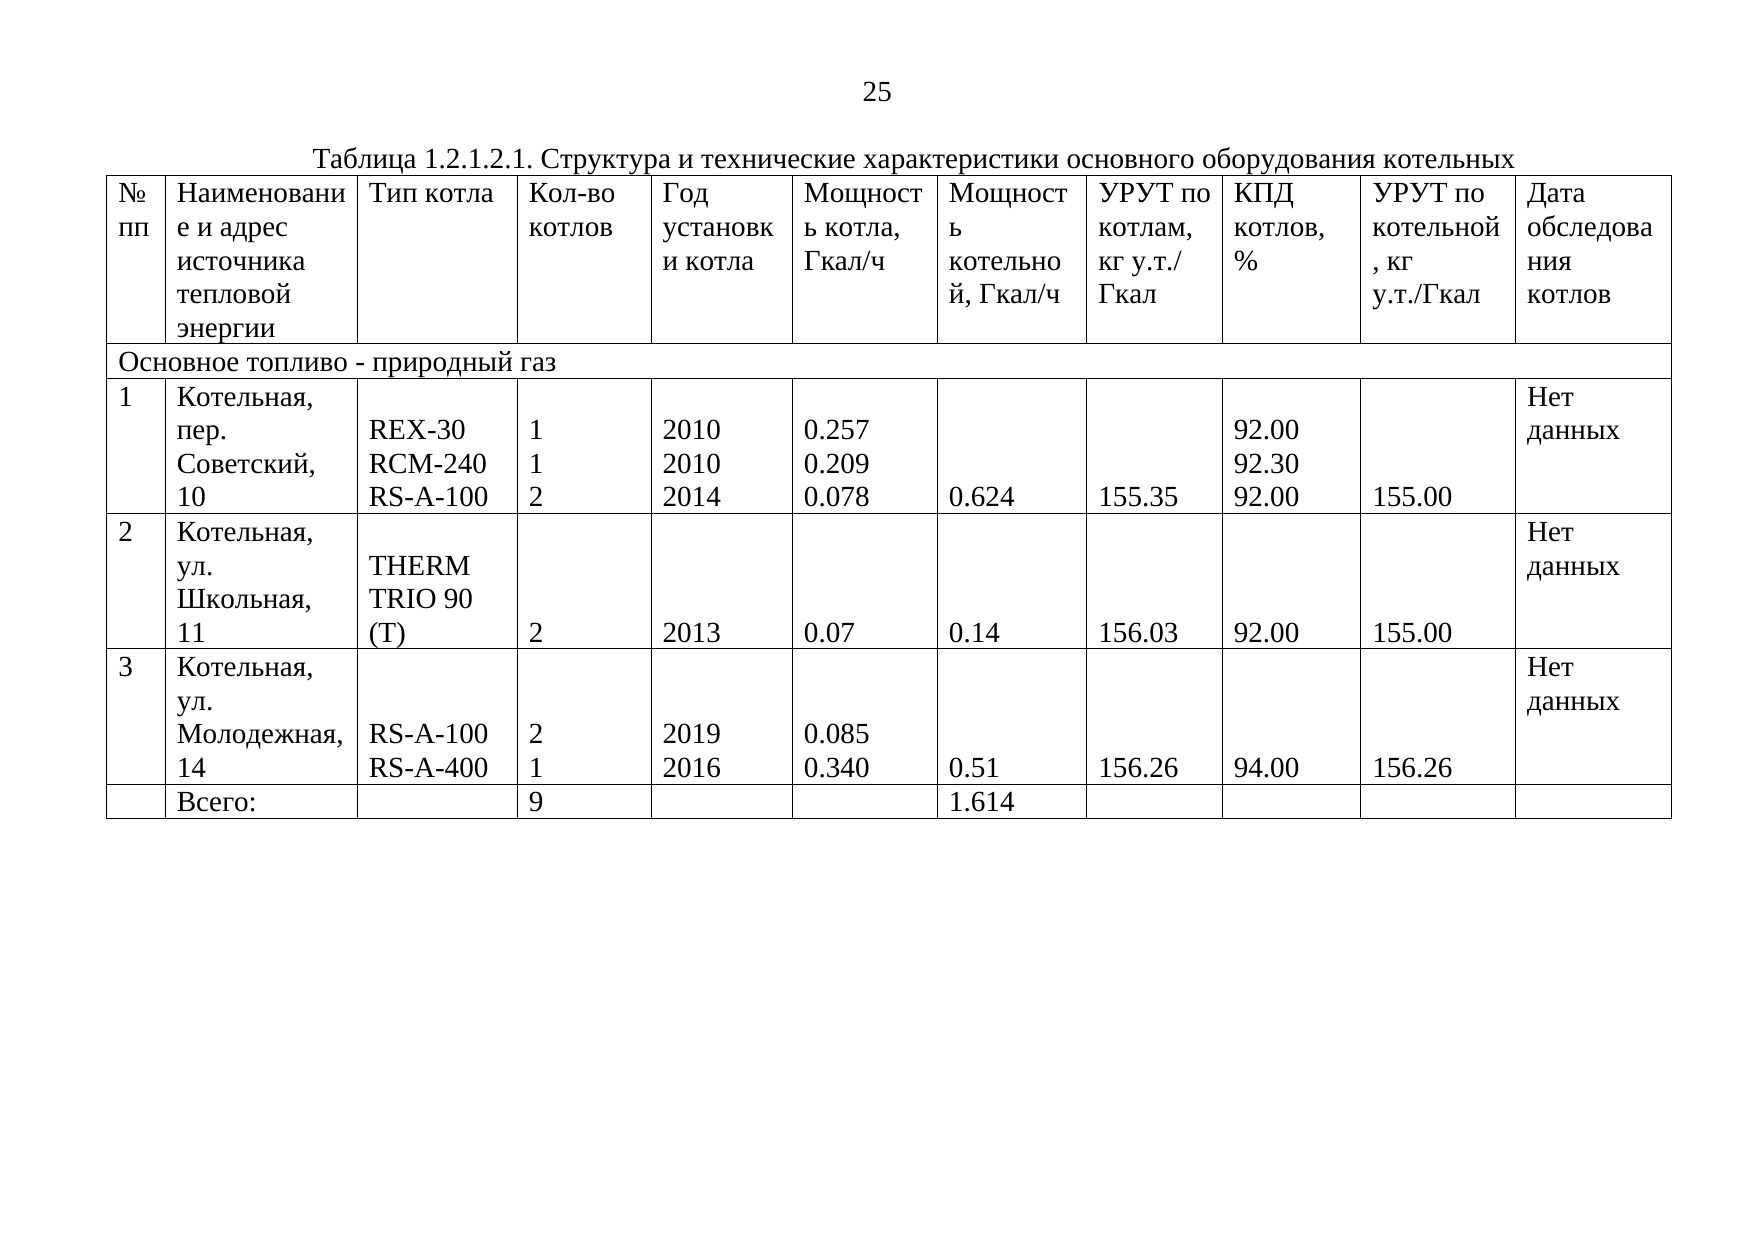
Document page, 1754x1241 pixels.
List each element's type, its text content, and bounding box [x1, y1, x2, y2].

table_cell Котельная, пер. Советский, 10 [166, 379, 357, 513]
table_cell [1516, 785, 1671, 818]
table_cell Нет данных [1516, 649, 1671, 783]
table_cell 92.00 [1223, 514, 1360, 648]
table_header Год установки котла [652, 176, 792, 343]
table_cell Котельная, ул. Школьная, 11 [166, 514, 357, 648]
table_header Мощность котла, Гкал/ч [793, 176, 937, 343]
table_cell 0.07 [793, 514, 937, 648]
table_header УРУТ по котлам, кг у.т./ Гкал [1087, 176, 1222, 343]
table_cell 0.14 [938, 514, 1086, 648]
table_cell 155.00 [1361, 379, 1515, 513]
table_header Мощность котельной, Гкал/ч [938, 176, 1086, 343]
table_cell [793, 785, 937, 818]
table_cell [358, 785, 517, 818]
table_cell 94.00 [1223, 649, 1360, 783]
table_cell 0.51 [938, 649, 1086, 783]
table_cell 92.00 92.30 92.00 [1223, 379, 1360, 513]
table_cell 3 [107, 649, 165, 783]
table_cell 2 [518, 514, 651, 648]
table_cell 156.03 [1087, 514, 1222, 648]
table_cell Основное топливо - природный газ [107, 344, 1671, 378]
table_header УРУТ по котельной, кг у.т./Гкал [1361, 176, 1515, 343]
table_cell 155.35 [1087, 379, 1222, 513]
table_cell 0.624 [938, 379, 1086, 513]
table_cell 155.00 [1361, 514, 1515, 648]
table_cell REX-30 RCM-240 RS-A-100 [358, 379, 517, 513]
table_cell 1 [107, 379, 165, 513]
table_cell [1361, 785, 1515, 818]
text Таблица 1.2.1.2.1. Структура и технические характеристики основного оборудования котельных [118, 141, 1636, 174]
table_cell Нет данных [1516, 379, 1671, 513]
table_cell 156.26 [1361, 649, 1515, 783]
table_cell 1.614 [938, 785, 1086, 818]
table_cell [107, 785, 165, 818]
table_cell 2019 2016 [652, 649, 792, 783]
table_header Тип котла [358, 176, 517, 343]
table_cell 9 [518, 785, 651, 818]
table_cell 1 1 2 [518, 379, 651, 513]
table_cell [1223, 785, 1360, 818]
table_cell 2013 [652, 514, 792, 648]
table_header Наименование и адрес источника тепловой энергии [166, 176, 357, 343]
table_header Дата обследования котлов [1516, 176, 1671, 343]
table_header Кол-во котлов [518, 176, 651, 343]
table_cell [652, 785, 792, 818]
table_header КПД котлов, % [1223, 176, 1360, 343]
table_cell RS-A-100 RS-A-400 [358, 649, 517, 783]
table_cell 2010 2010 2014 [652, 379, 792, 513]
table_cell 0.085 0.340 [793, 649, 937, 783]
table_cell 156.26 [1087, 649, 1222, 783]
table_header № пп [107, 176, 165, 343]
table_cell 2 [107, 514, 165, 648]
table_cell Всего: [166, 785, 357, 818]
table_cell 0.257 0.209 0.078 [793, 379, 937, 513]
table_cell [1087, 785, 1222, 818]
table_cell 2 1 [518, 649, 651, 783]
table_cell THERM TRIO 90 (T) [358, 514, 517, 648]
table_cell Котельная, ул. Молодежная, 14 [166, 649, 357, 783]
table_cell Нет данных [1516, 514, 1671, 648]
